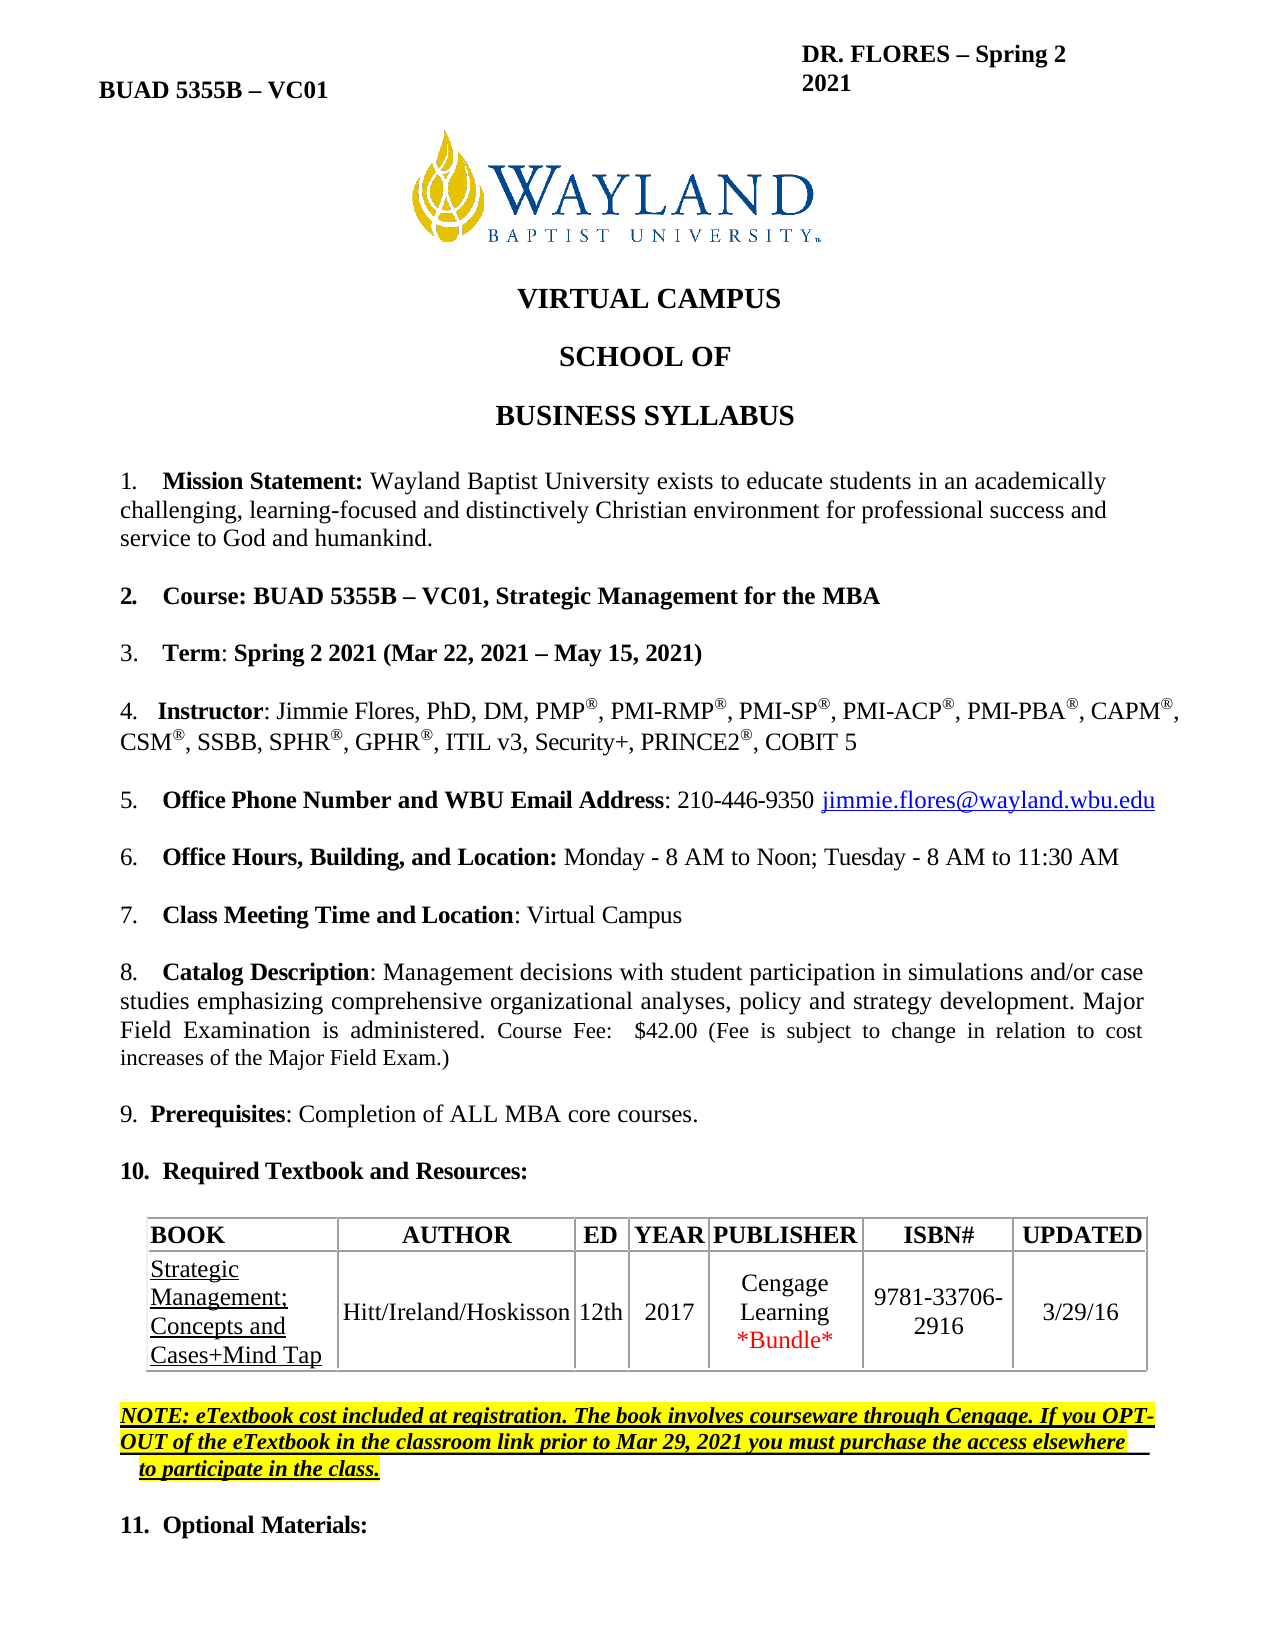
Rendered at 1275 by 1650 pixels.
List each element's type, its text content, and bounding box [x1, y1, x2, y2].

subtitle Required Textbook and Resources: [120, 1156, 1219, 1185]
table_cell 3/29/16 [1013, 1250, 1146, 1369]
table_cell 2017 [629, 1252, 709, 1369]
list Prerequisites: Completion of ALL MBA core courses. [120, 1099, 1219, 1128]
subtitle Optional Materials: [120, 1511, 1219, 1539]
text NOTE: eTextbook cost included at registration. The book involves courseware through Cengage. If you OPT- OUT of the eTextbook in the classroom link prior to Mar 29, 2021 you must purchase the access elsewhere [120, 1402, 1157, 1455]
table_header ED [576, 1219, 628, 1250]
table_cell Hitt/Ireland/Hoskisson [338, 1252, 574, 1369]
table_header UPDATED [1014, 1219, 1146, 1250]
table_cell Strategic Management; Concepts and Cases+Mind Tap [148, 1252, 337, 1369]
table_cell 12th [575, 1252, 628, 1369]
picture [412, 129, 822, 242]
list Class Meeting Time and Location: Virtual Campus [120, 900, 1219, 929]
list Instructor: Jimmie Flores, PhD, DM, PMP®, PMI-RMP®, PMI-SP®, PMI-ACP®, PMI-PBA®, CAPM®, CSM®, SSBB, SPHR®, GPHR®, ITIL v3, Security+, PRINCE2®, COBIT 5 [120, 696, 1208, 756]
table_header PUBLISHER [710, 1219, 862, 1250]
table_header YEAR [630, 1219, 708, 1250]
table_header AUTHOR [339, 1219, 574, 1250]
text 3. Term: Spring 2 2021 (Mar 22, 2021 – May 15, 2021) [120, 638, 1219, 667]
table_cell 9781-33706- 2916 [863, 1252, 1013, 1369]
table_header BOOK [148, 1219, 337, 1250]
text VIRTUAL CAMPUS SCHOOL OF BUSINESS SYLLABUS [486, 282, 804, 431]
subtitle Course: BUAD 5355B – VC01, Strategic Management for the MBA [120, 581, 1219, 610]
list Mission Statement: Wayland Baptist University exists to educate students in an academically challenging, learning-focused and distinctively Christian environment for professional success and service to God and humankind. [120, 466, 1107, 552]
table_cell Cengage Learning *Bundle* [709, 1252, 863, 1369]
list Catalog Description: Management decisions with student participation in simulations and/or case studies emphasizing comprehensive organizational analyses, policy and strategy development. Major Field Examination is administered. Course Fee: $42.00 (Fee is subject to change in relation to cost increases of the Major Field Exam.) [120, 957, 1144, 1070]
list Office Phone Number and WBU Email Address: 210-446-9350 jimmie.flores@wayland.wbu.edu [120, 785, 1219, 814]
list Office Hours, Building, and Location: Monday - 8 AM to Noon; Tuesday - 8 AM to 11:30 AM [120, 842, 1219, 871]
table_header ISBN# [864, 1219, 1012, 1250]
